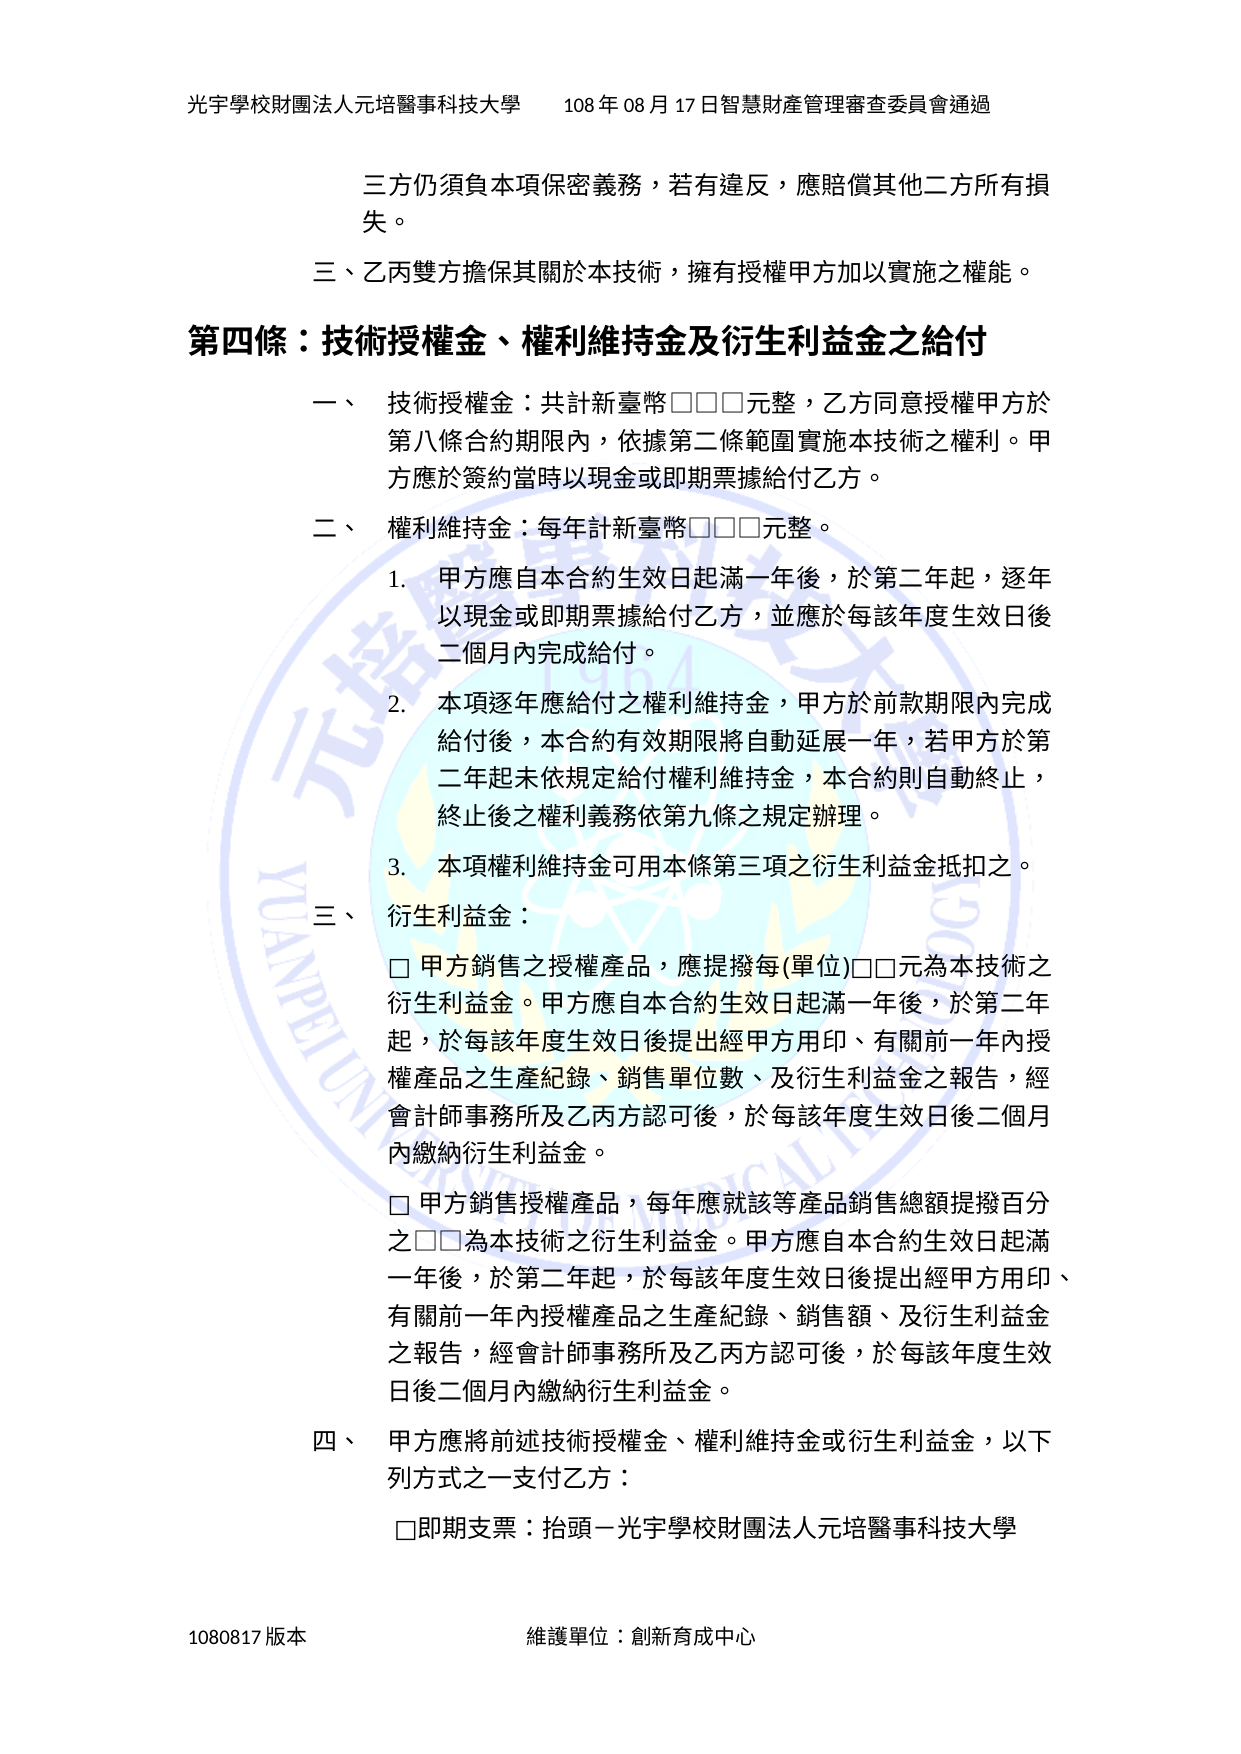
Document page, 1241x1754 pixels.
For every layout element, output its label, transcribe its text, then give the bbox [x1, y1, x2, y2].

list 甲方應將前述技術授權金、權利維持金或衍生利益金，以下列方式之一支付乙方： [312, 1421, 1053, 1496]
list 本項逐年應給付之權利維持金，甲方於前款期限內完成給付後，本合約有效期限將自動延展一年，若甲方於第二年起未依規定給付權利維持金，本合約則自動終止，終止後之權利義務依第九條之規定辦理。 [387, 683, 1053, 833]
list 權利維持金：每年計新臺幣□□□元整。 [312, 508, 1053, 546]
list 甲方應自本合約生效日起滿一年後，於第二年起，逐年以現金或即期票據給付乙方，並應於每該年度生效日後二個月內完成給付。 [387, 558, 1053, 671]
text 第四條：技術授權金、權利維持金及衍生利益金之給付 [187, 302, 1053, 377]
list 技術授權金：共計新臺幣□□□元整，乙方同意授權甲方於第八條合約期限內，依據第二條範圍實施本技術之權利。甲方應於簽約當時以現金或即期票據給付乙方。 [312, 383, 1053, 496]
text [312, 164, 1053, 239]
list 本項權利維持金可用本條第三項之衍生利益金抵扣之。 [387, 846, 1053, 883]
text □ 甲方銷售之授權產品，應提撥每(單位)□□元為本技術之衍生利益金。甲方應自本合約生效日起滿一年後，於第二年起，於每該年度生效日後提出經甲方用印、有關前一年內授權產品之生產紀錄、銷售單位數、及衍生利益金之報告，經會計師事務所及乙丙方認可後，於每該年度生效日後二個月內繳納衍生利益金。 [387, 946, 1053, 1171]
text □ 甲方銷售授權產品，每年應就該等產品銷售總額提撥百分之□□為本技術之衍生利益金。甲方應自本合約生效日起滿一年後，於第二年起，於每該年度生效日後提出經甲方用印、有關前一年內授權產品之生產紀錄、銷售額、及衍生利益金之報告，經會計師事務所及乙丙方認可後，於每該年度生效日後二個月內繳納衍生利益金。 [387, 1183, 1053, 1408]
text 三、乙丙雙方擔保其關於本技術，擁有授權甲方加以實施之權能。 [312, 252, 1053, 289]
list 衍生利益金： [312, 896, 1053, 933]
text □即期支票：抬頭－光宇學校財團法人元培醫事科技大學 [387, 1508, 1053, 1546]
